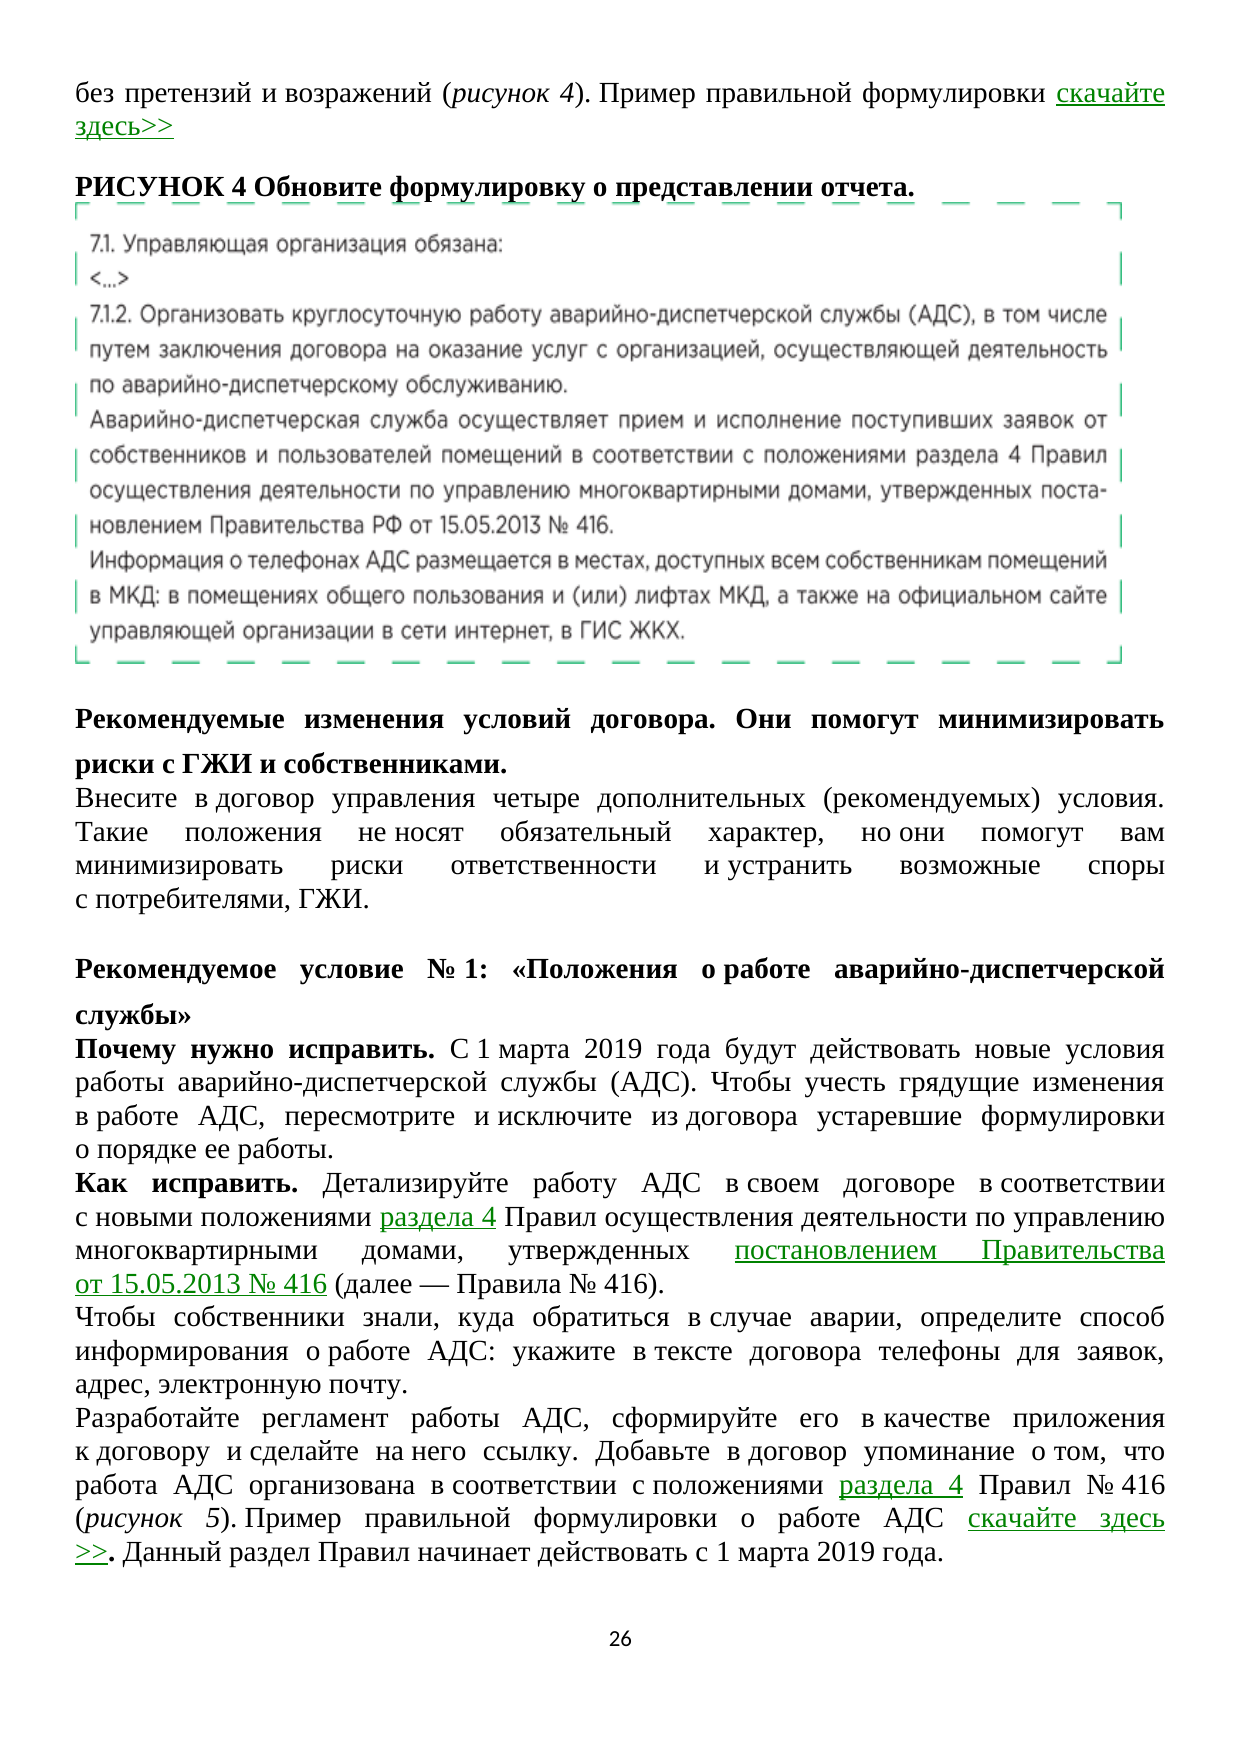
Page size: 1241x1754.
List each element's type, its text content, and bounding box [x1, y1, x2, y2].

text Разработайте регламент работы АДС, сформируйте его в качестве приложения к договору и сделайте на него ссылку. Добавьте в договор упоминание о том, что работа АДС организована в соответствии с положениями раздела 4 Правил № 416 (рисунок 5). Пример правильной формулировки о работе АДС скачайте здесь >>. Данный раздел Правил начинает действовать с 1 марта 2019 года. [75, 1400, 1165, 1568]
text РИСУНОК 4 Обновите формулировку о представлении отчета. [75, 167, 1165, 202]
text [75, 75, 1165, 142]
text Рекомендуемое условие № 1: «Положения о работе аварийно-диспетчерской службы» [75, 939, 1165, 1031]
text Как исправить. Детализируйте работу АДС в своем договоре в соответствии с новыми положениями раздела 4 Правил осуществления деятельности по управлению многоквартирными домами, утвержденных постановлением Правительства от 15.05.2013 № 416 (далее — Правила № 416). [75, 1165, 1165, 1299]
text Почему нужно исправить. С 1 марта 2019 года будут действовать новые условия работы аварийно-диспетчерской службы (АДС). Чтобы учесть грядущие изменения в работе АДС, пересмотрите и исключите из договора устаревшие формулировки о порядке ее работы. [75, 1031, 1165, 1165]
text Рекомендуемые изменения условий договора. Они помогут минимизировать риски с ГЖИ и собственниками. [75, 688, 1165, 780]
text Внесите в договор управления четыре дополнительных (рекомендуемых) условия. Такие положения не носят обязательный характер, но они помогут вам минимизировать риски ответственности и устранить возможные споры с потребителями, ГЖИ. [75, 780, 1165, 914]
picture [75, 202, 1122, 664]
text Чтобы собственники знали, куда обратиться в случае аварии, определите способ информирования о работе АДС: укажите в тексте договора телефоны для заявок, адрес, электронную почту. [75, 1299, 1165, 1400]
